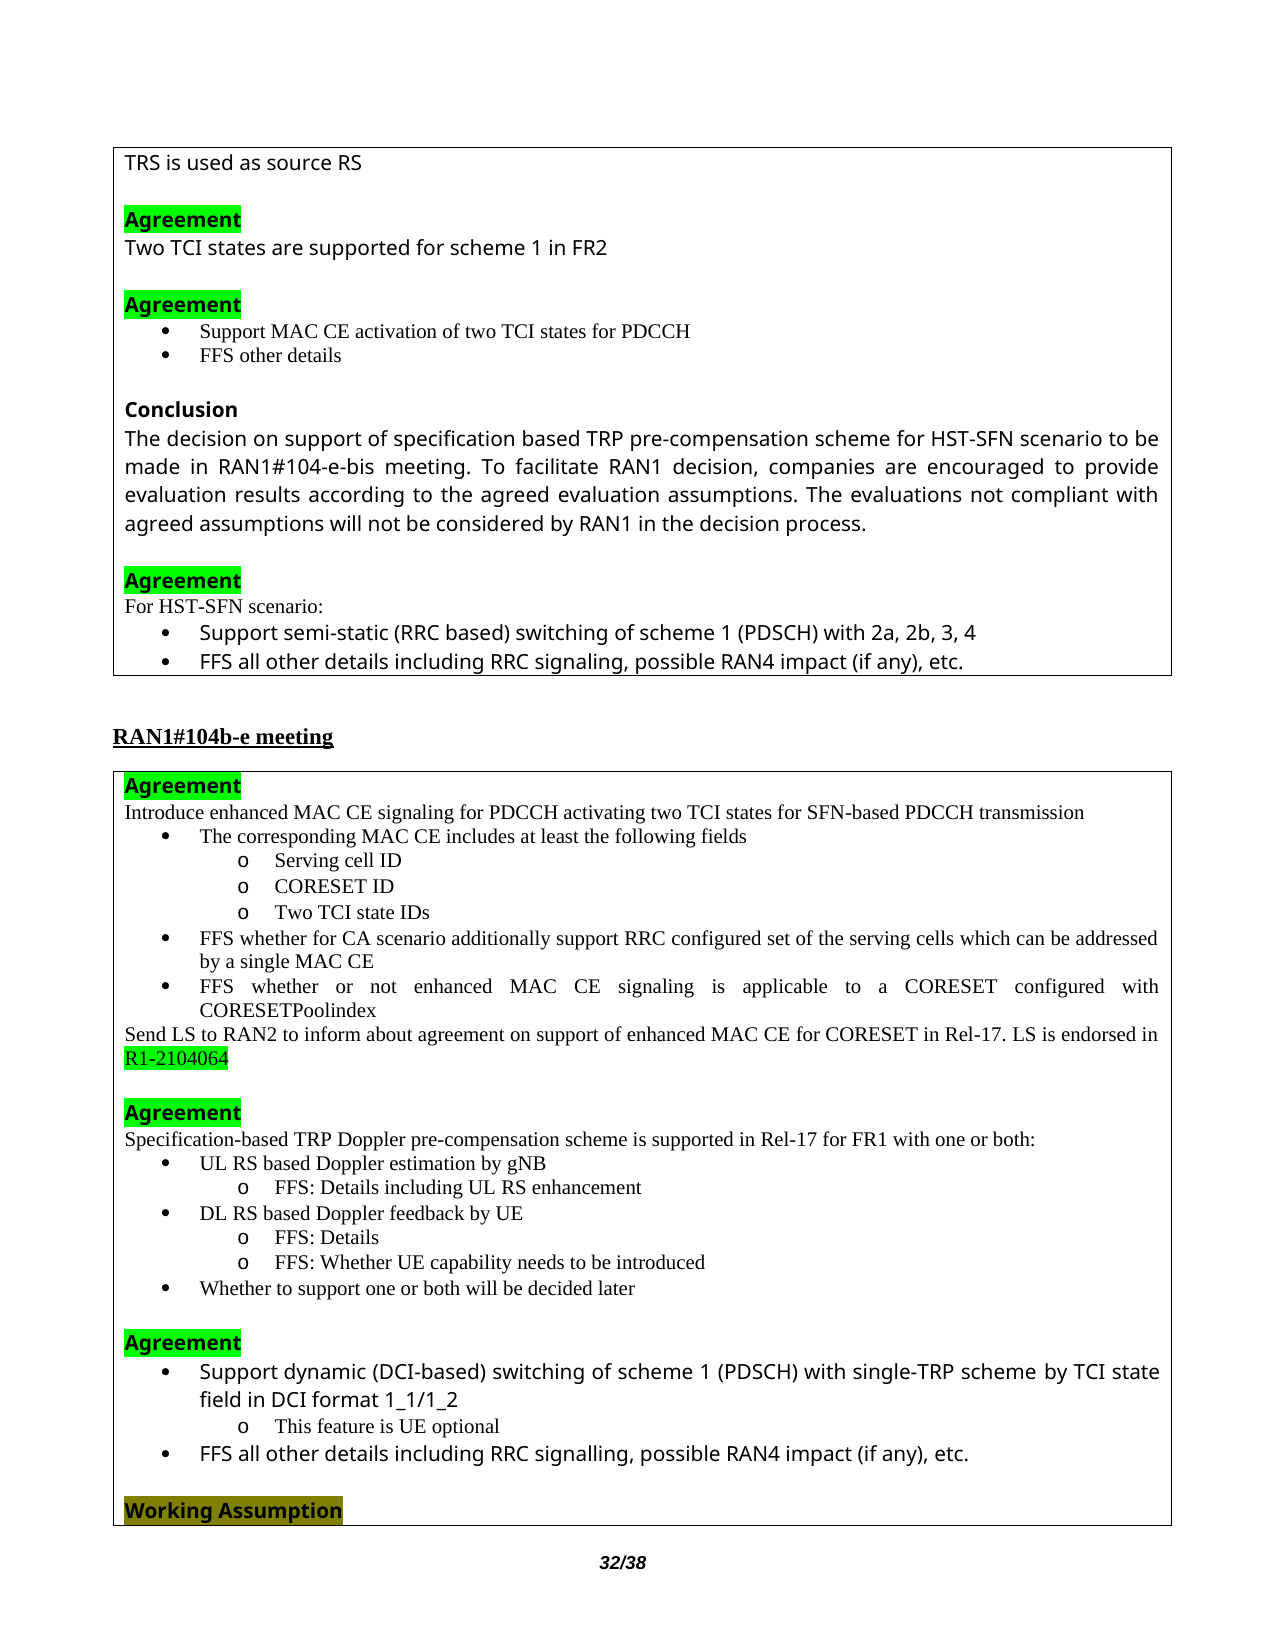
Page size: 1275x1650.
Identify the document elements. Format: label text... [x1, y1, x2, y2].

text RAN1#104b-e meeting [112, 723, 1172, 750]
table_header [114, 148, 1171, 675]
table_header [114, 772, 1171, 1525]
